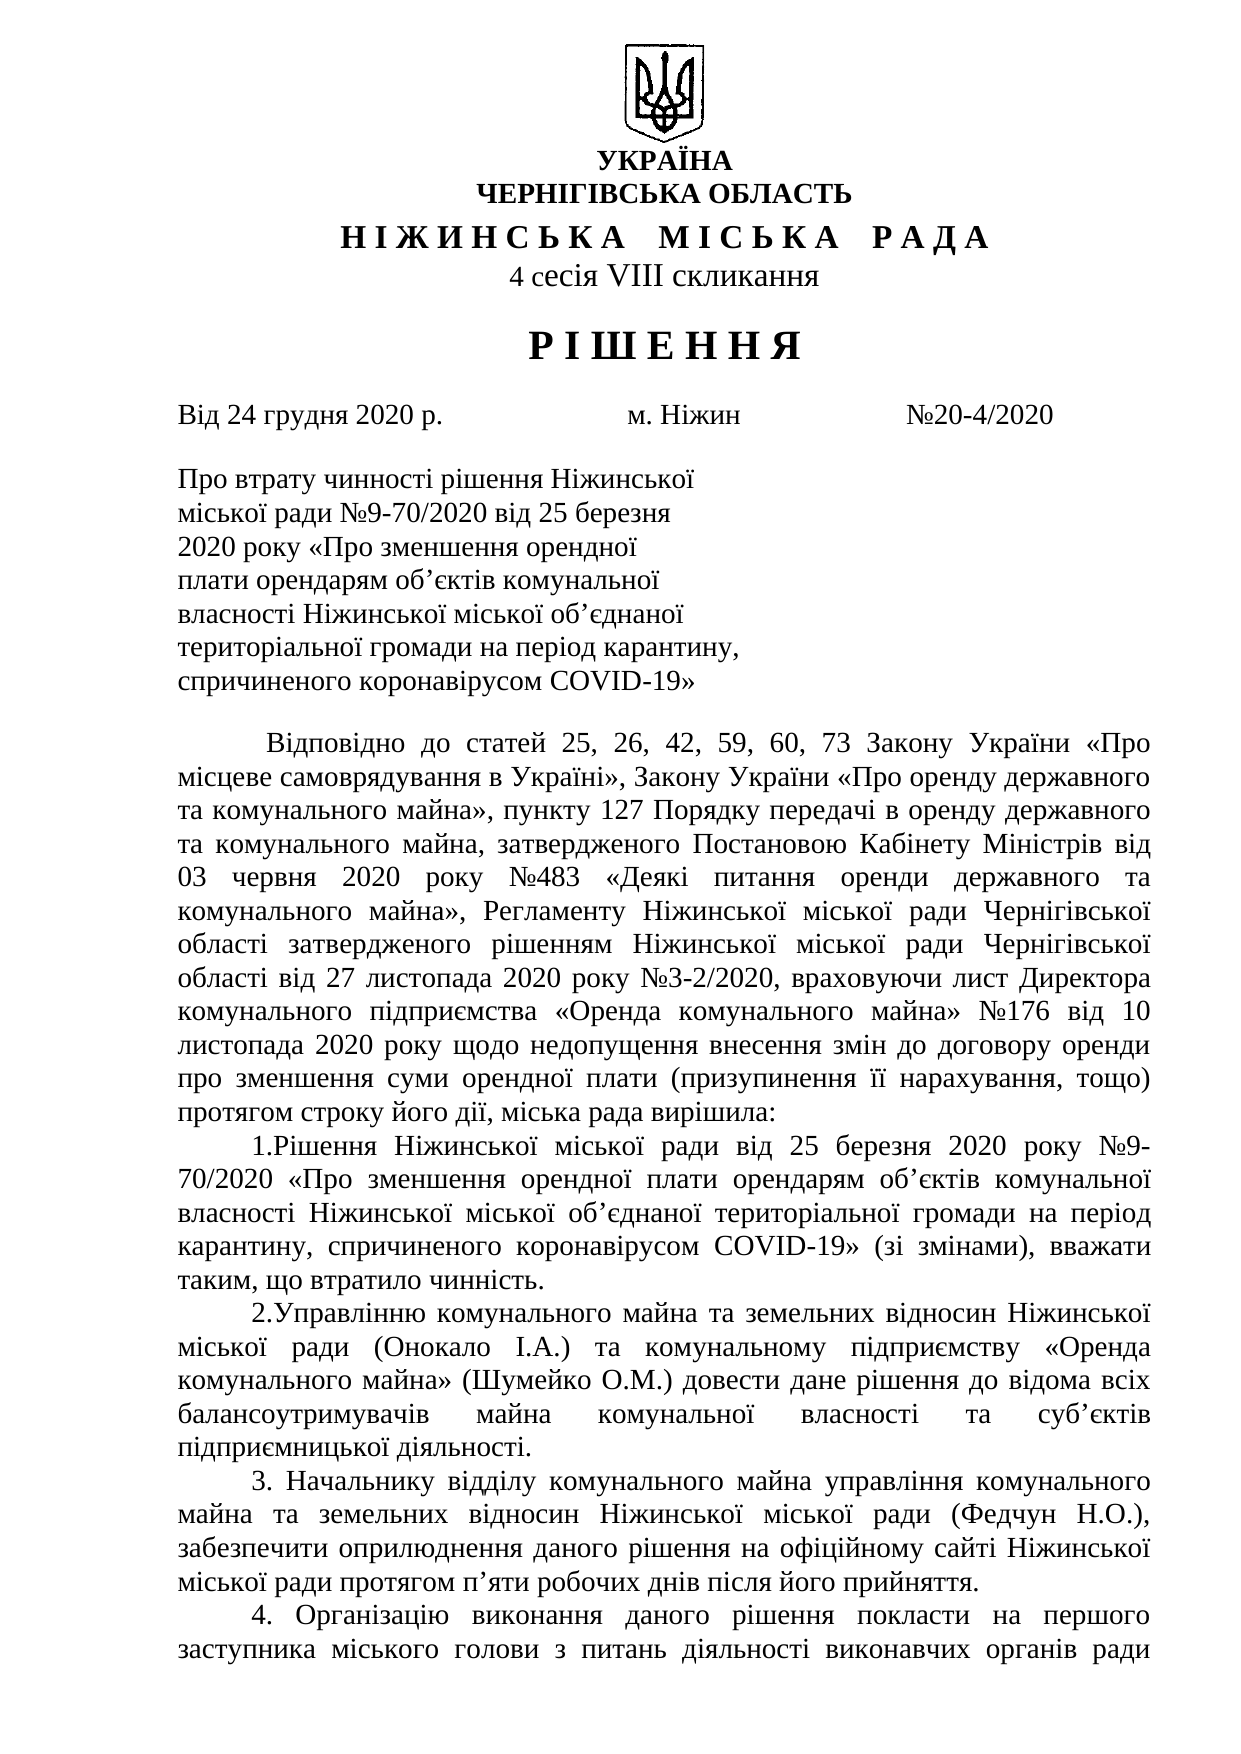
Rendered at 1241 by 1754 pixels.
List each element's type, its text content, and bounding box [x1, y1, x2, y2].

text Відповідно до статей 25, 26, 42, 59, 60, 73 Закону України «Про місцеве самоврядування в Україні», Закону України «Про оренду державного та комунального майна», пункту 127 Порядку передачі в оренду державного та комунального майна, затвердженого Постановою Кабінету Міністрів від 03 червня 2020 року №483 «Деякі питання оренди державного та комунального майна», Регламенту Ніжинської міської ради Чернігівської області затвердженого рішенням Ніжинської міської ради Чернігівської області від 27 листопада 2020 року №3-2/2020, враховуючи лист Директора комунального підприємства «Оренда комунального майна» №176 від 10 листопада 2020 року щодо недопущення внесення змін до договору оренди про зменшення суми орендної плати (призупинення її нарахування, тощо) протягом строку його дії, міська рада вирішила: [177, 725, 1152, 1128]
text Про втрату чинності рішення Ніжинської [177, 462, 1152, 495]
picture [624, 44, 705, 143]
text власності Ніжинської міської об’єднаної [177, 596, 1152, 629]
text ЧЕРНІГІВСЬКА ОБЛАСТЬ [177, 176, 1152, 210]
text територіальної громади на період карантину, [177, 629, 1152, 663]
text Від 24 грудня 2020 р. м. Ніжин №20-4/2020 [177, 397, 1152, 430]
text 1.Рішення Ніжинської міської ради від 25 березня 2020 року №9-70/2020 «Про зменшення орендної плати орендарям об’єктів комунальної власності Ніжинської міської об’єднаної територіальної громади на період карантину, спричиненого коронавірусом COVID-19» (зі змінами), вважати таким, що втратило чинність. [177, 1128, 1152, 1295]
text 2.Управлінню комунального майна та земельних відносин Ніжинської міської ради (Онокало І.А.) та комунальному підприємству «Оренда комунального майна» (Шумейко О.М.) довести дане рішення до відома всіх балансоутримувачів майна комунальної власності та суб’єктів підприємницької діяльності. [177, 1295, 1152, 1463]
text Н І Ж И Н С Ь К А М І С Ь К А Р А Д А [177, 217, 1152, 256]
text Р І Ш Е Н Н Я [177, 320, 1152, 368]
text 4 сесія VIIІ скликання [177, 256, 1152, 294]
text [177, 1597, 1152, 1664]
text плати орендарям об’єктів комунальної [177, 562, 1152, 596]
text міської ради №9-70/2020 від 25 березня [177, 495, 1152, 529]
text УКРАЇНА [177, 143, 1152, 176]
text 2020 року «Про зменшення орендної [177, 529, 1152, 562]
text 3. Начальнику відділу комунального майна управління комунального майна та земельних відносин Ніжинської міської ради (Федчун Н.О.), забезпечити оприлюднення даного рішення на офіційному сайті Ніжинської міської ради протягом п’яти робочих днів після його прийняття. [177, 1463, 1152, 1597]
text спричиненого коронавірусом COVID-19» [177, 663, 1152, 696]
